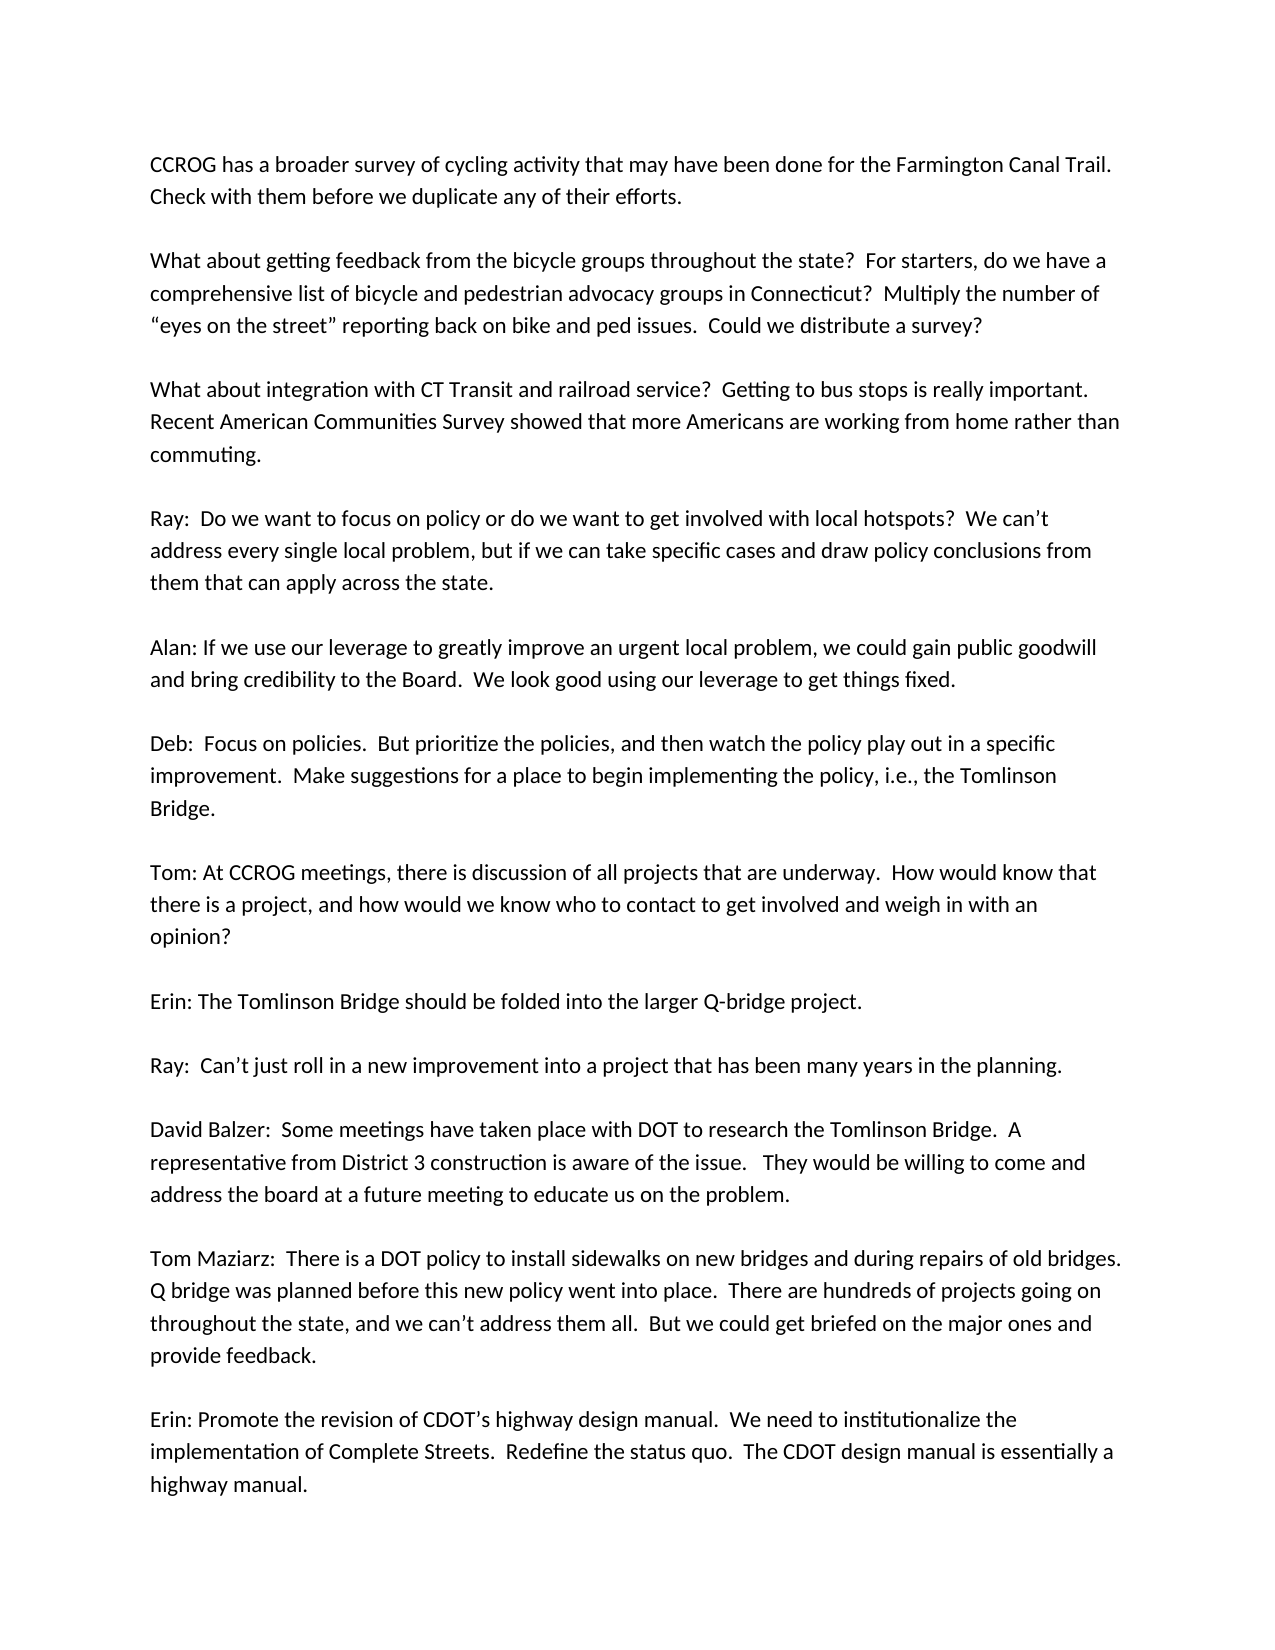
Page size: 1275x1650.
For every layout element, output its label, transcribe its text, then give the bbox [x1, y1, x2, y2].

text David Balzer: Some meetings have taken place with DOT to research the Tomlinson Bridge. A representative from District 3 construction is aware of the issue. They would be willing to come and address the board at a future meeting to educate us on the problem. [150, 1116, 1125, 1208]
text Deb: Focus on policies. But prioritize the policies, and then watch the policy play out in a specific improvement. Make suggestions for a place to begin implementing the policy, i.e., the Tomlinson Bridge. [150, 729, 1125, 822]
text Alan: If we use our leverage to greatly improve an urgent local problem, we could gain public goodwill and bring credibility to the Board. We look good using our leverage to get things fixed. [150, 633, 1125, 693]
text Ray: Can’t just roll in a new improvement into a project that has been many years in the planning. [150, 1051, 1125, 1079]
text Ray: Do we want to focus on policy or do we want to get involved with local hotspots? We can’t address every single local problem, but if we can take specific cases and draw policy conclusions from them that can apply across the state. [150, 504, 1125, 596]
text Recent American Communities Survey showed that more Americans are working from home rather than commuting. [150, 407, 1125, 468]
text Erin: The Tomlinson Bridge should be folded into the larger Q-bridge project. [150, 987, 1125, 1015]
text Tom: At CCROG meetings, there is discussion of all projects that are underway. How would know that there is a project, and how would we know who to contact to get involved and weigh in with an opinion? [150, 858, 1125, 951]
text Tom Maziarz: There is a DOT policy to install sidewalks on new bridges and during repairs of old bridges. Q bridge was planned before this new policy went into place. There are hundreds of projects going on throughout the state, and we can’t address them all. But we could get briefed on the major ones and provide feedback. [150, 1244, 1125, 1369]
text What about integration with CT Transit and railroad service? Getting to bus stops is really important. [150, 375, 1125, 403]
text Erin: Promote the revision of CDOT’s highway design manual. We need to institutionalize the implementation of Complete Streets. Redefine the status quo. The CDOT design manual is essentially a highway manual. [150, 1405, 1125, 1498]
text What about getting feedback from the bicycle groups throughout the state? For starters, do we have a comprehensive list of bicycle and pedestrian advocacy groups in Connecticut? Multiply the number of “eyes on the street” reporting back on bike and ped issues. Could we distribute a survey? [150, 247, 1125, 339]
text CCROG has a broader survey of cycling activity that may have been done for the Farmington Canal Trail. Check with them before we duplicate any of their efforts. [150, 150, 1125, 210]
